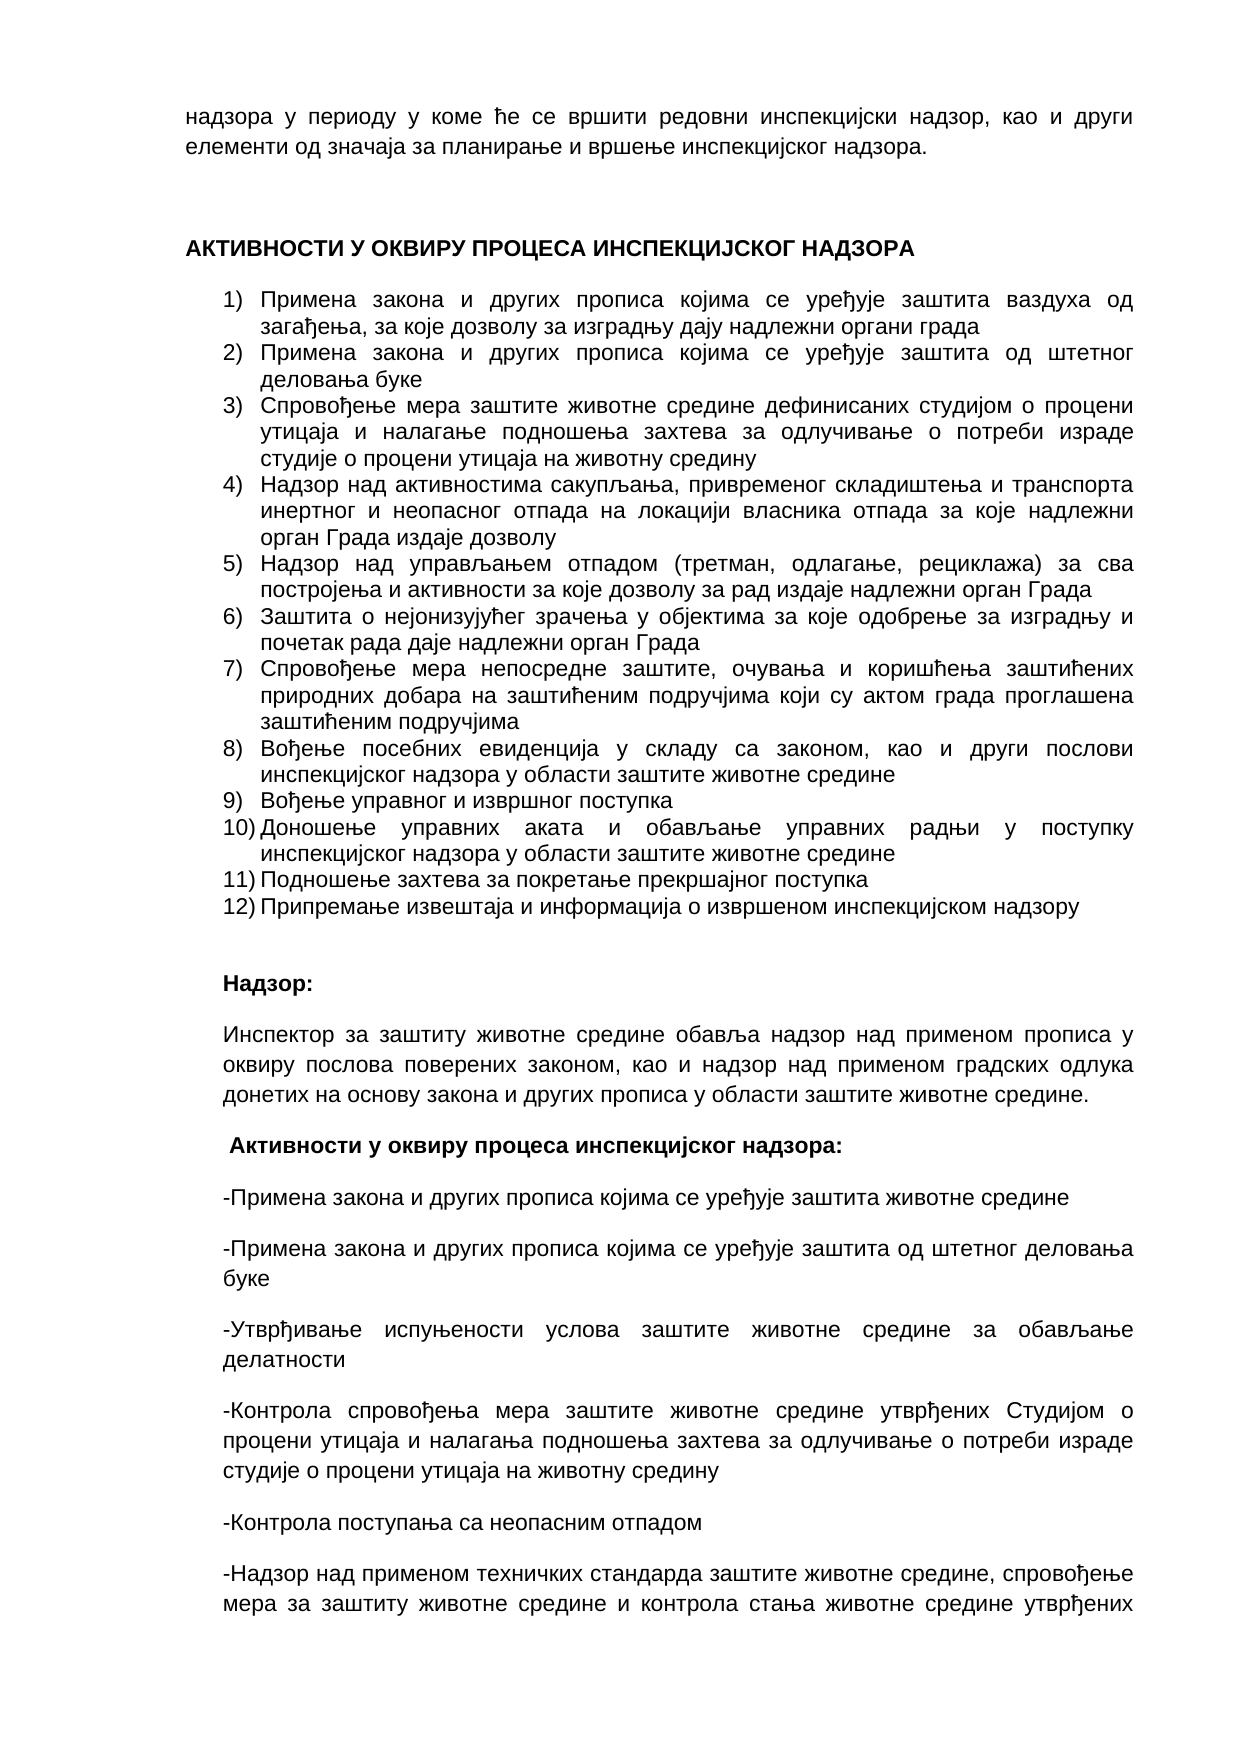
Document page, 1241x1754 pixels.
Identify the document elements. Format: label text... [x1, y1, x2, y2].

list Спровођење мера заштите животне средине дефинисаних студијом о процени утицаја и налагање подношења захтева за одлучивање о потреби израде студије о процени утицаја на животну средину [223, 392, 1134, 471]
text Надзор: [148, 970, 1134, 996]
text -Контрола спровођења мера заштите животне средине утврђених Студијом о процени утицаја и налагања подношења захтева за одлучивање о потреби израде студије о процени утицаја на животну средину [223, 1397, 1134, 1484]
list Спровођење мера непосредне заштите, очувања и коришћења заштићених природних добара на заштићеним подручјима који су актом града проглашена заштићеним подручјима [223, 655, 1134, 734]
text Активности у оквиру процеса инспекцијског надзора: [148, 1132, 1134, 1159]
list Припремање извештаја и информација о извршеном инспекцијском надзору [223, 893, 1134, 919]
list Вођење посебних евиденција у складу са законом, као и други послови инспекцијског надзора у области заштите животне средине [223, 734, 1134, 787]
text -Контрола поступања са неопасним отпадом [148, 1508, 1134, 1535]
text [185, 103, 1134, 160]
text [223, 1559, 1134, 1616]
list Заштита о нејонизујућег зрачења у објектима за које одобрење за изградњу и почетак рада даје надлежни орган Града [223, 603, 1134, 655]
list Надзор над активностима сакупљања, привременог складиштења и транспорта инертног и неопасног отпада на локацији власника отпада за које надлежни орган Града издаје дозволу [223, 471, 1134, 550]
text -Примена закона и других прописа којима се уређује заштита од штетног деловања буке [223, 1234, 1134, 1291]
text -Утврђивање испуњености услова заштите животне средине за обављање делатности [223, 1316, 1134, 1372]
list Надзор над управљањем отпадом (третман, одлагање, рециклажа) за сва постројења и активности за које дозволу за рад издаје надлежни орган Града [223, 550, 1134, 603]
text -Примена закона и других прописа којима се уређује заштита животне средине [148, 1183, 1134, 1210]
list Примена закона и других прописа којима се уређује заштита ваздуха од загађења, за које дозволу за изградњу дају надлежни органи града [223, 286, 1134, 339]
list Подношење захтева за покретање прекршајног поступка [223, 866, 1134, 893]
text Инспектор за заштиту животне средине обавља надзор над применом прописа у оквиру послова поверених законом, као и надзор над применом градских одлука донетих на основу закона и других прописа у области заштите животне средине. [223, 1021, 1134, 1108]
text АКТИВНОСТИ У ОКВИРУ ПРОЦЕСА ИНСПЕКЦИЈСКОГ НАДЗОРА [185, 235, 1134, 262]
list Примена закона и других прописа којима се уређује заштита од штетног деловања буке [223, 339, 1134, 392]
list Доношење управних аката и обављање управних радњи у поступку инспекцијског надзора у области заштите животне средине [223, 813, 1134, 866]
list Вођење управног и извршног поступка [223, 787, 1134, 813]
